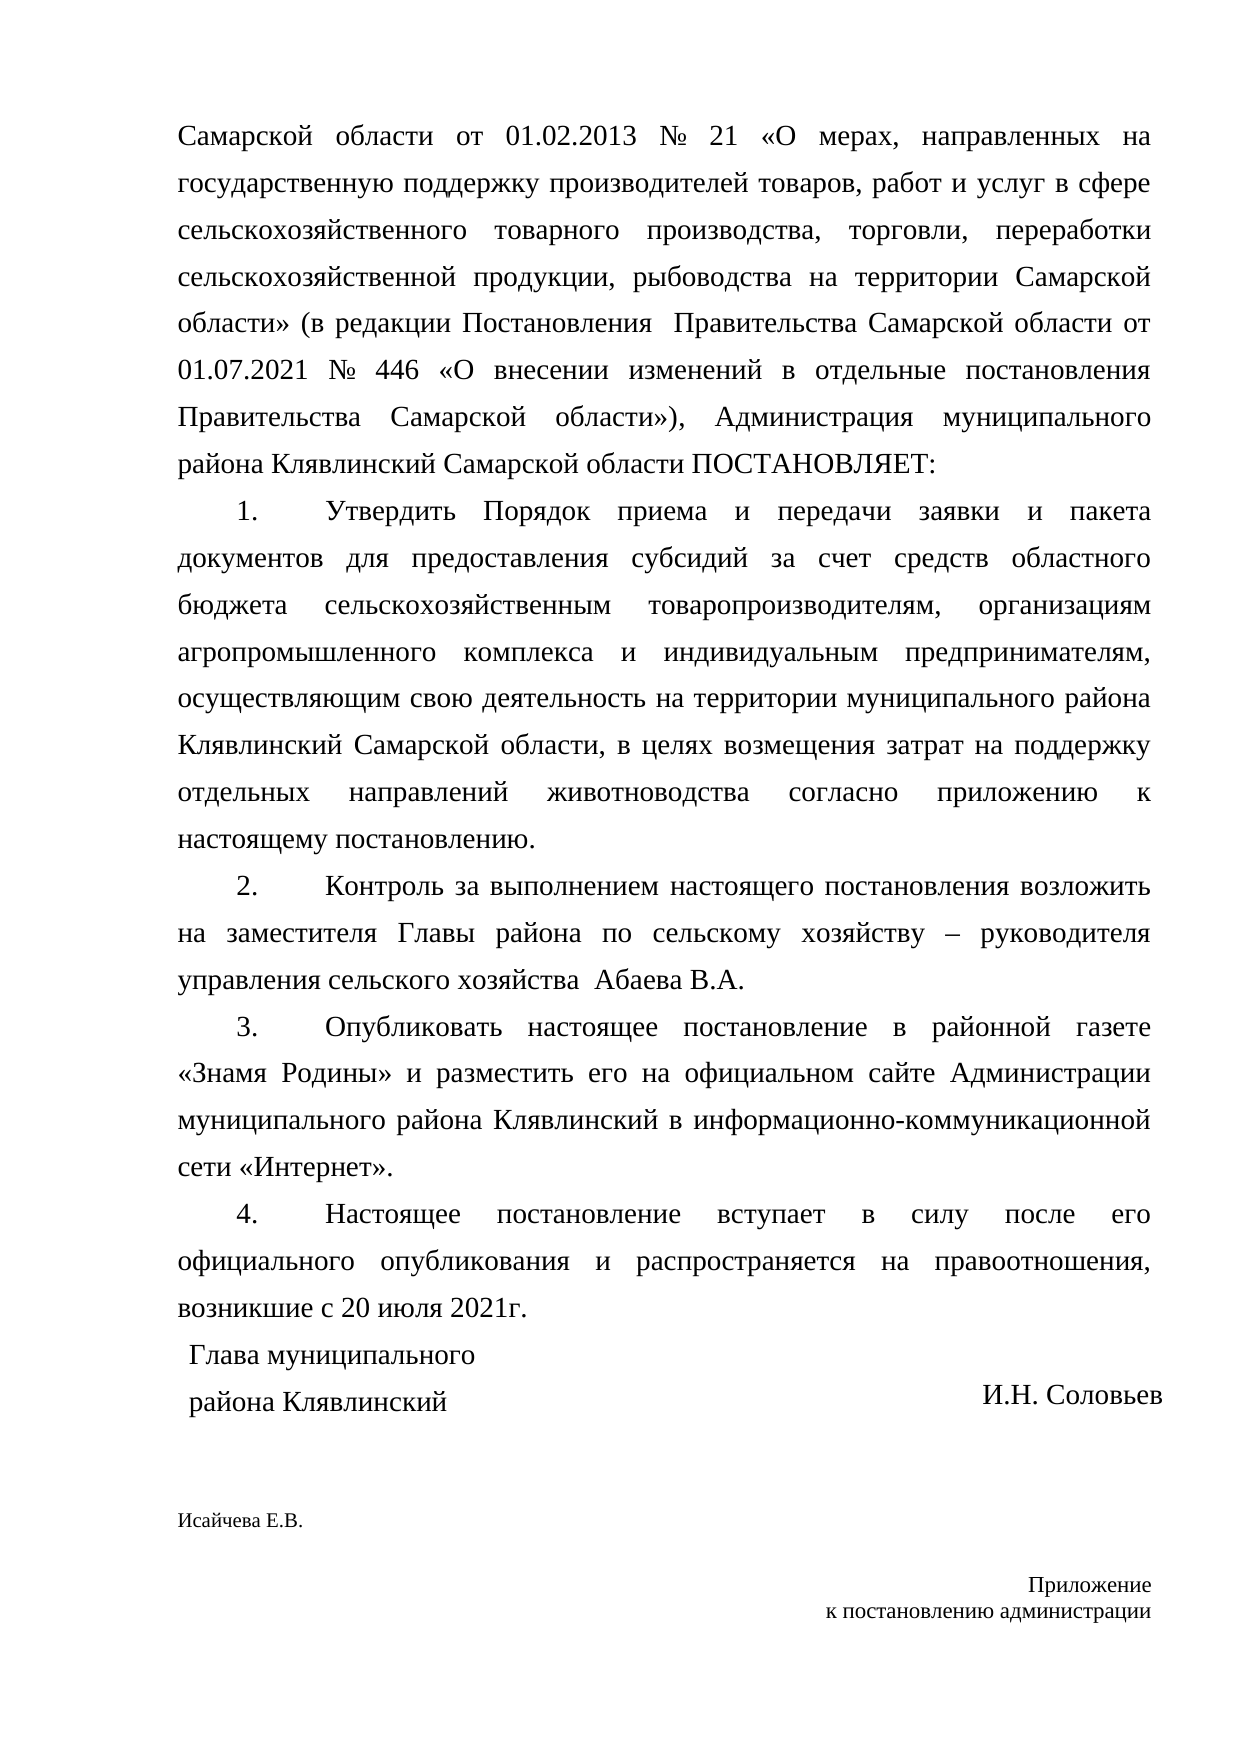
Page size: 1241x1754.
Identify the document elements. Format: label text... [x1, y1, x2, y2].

table_header И.Н. Соловьев [676, 1337, 1174, 1429]
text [177, 118, 1152, 480]
list Настоящее постановление вступает в силу после его официального опубликования и распространяется на правоотношения, возникшие с 20 июля 2021г. [177, 1196, 1152, 1323]
list Контроль за выполнением настоящего постановления возложить на заместителя Главы района по сельскому хозяйству – руководителя управления сельского хозяйства Абаева В.А. [177, 868, 1152, 995]
text Приложение [177, 1571, 1152, 1597]
list Опубликовать настоящее постановление в районной газете «Знамя Родины» и разместить его на официальном сайте Администрации муниципального района Клявлинский в информационно-коммуникационной сети «Интернет». [177, 1009, 1152, 1183]
list Утвердить Порядок приема и передачи заявки и пакета документов для предоставления субсидий за счет средств областного бюджета сельскохозяйственным товаропроизводителям, организациям агропромышленного комплекса и индивидуальным предпринимателям, осуществляющим свою деятельность на территории муниципального района Клявлинский Самарской области, в целях возмещения затрат на поддержку отдельных направлений животноводства согласно приложению к настоящему постановлению. [177, 493, 1152, 855]
text к постановлению администрации [177, 1597, 1152, 1623]
text Исайчева Е.В. [177, 1508, 1152, 1532]
table_header Глава муниципального района Клявлинский [177, 1337, 676, 1429]
